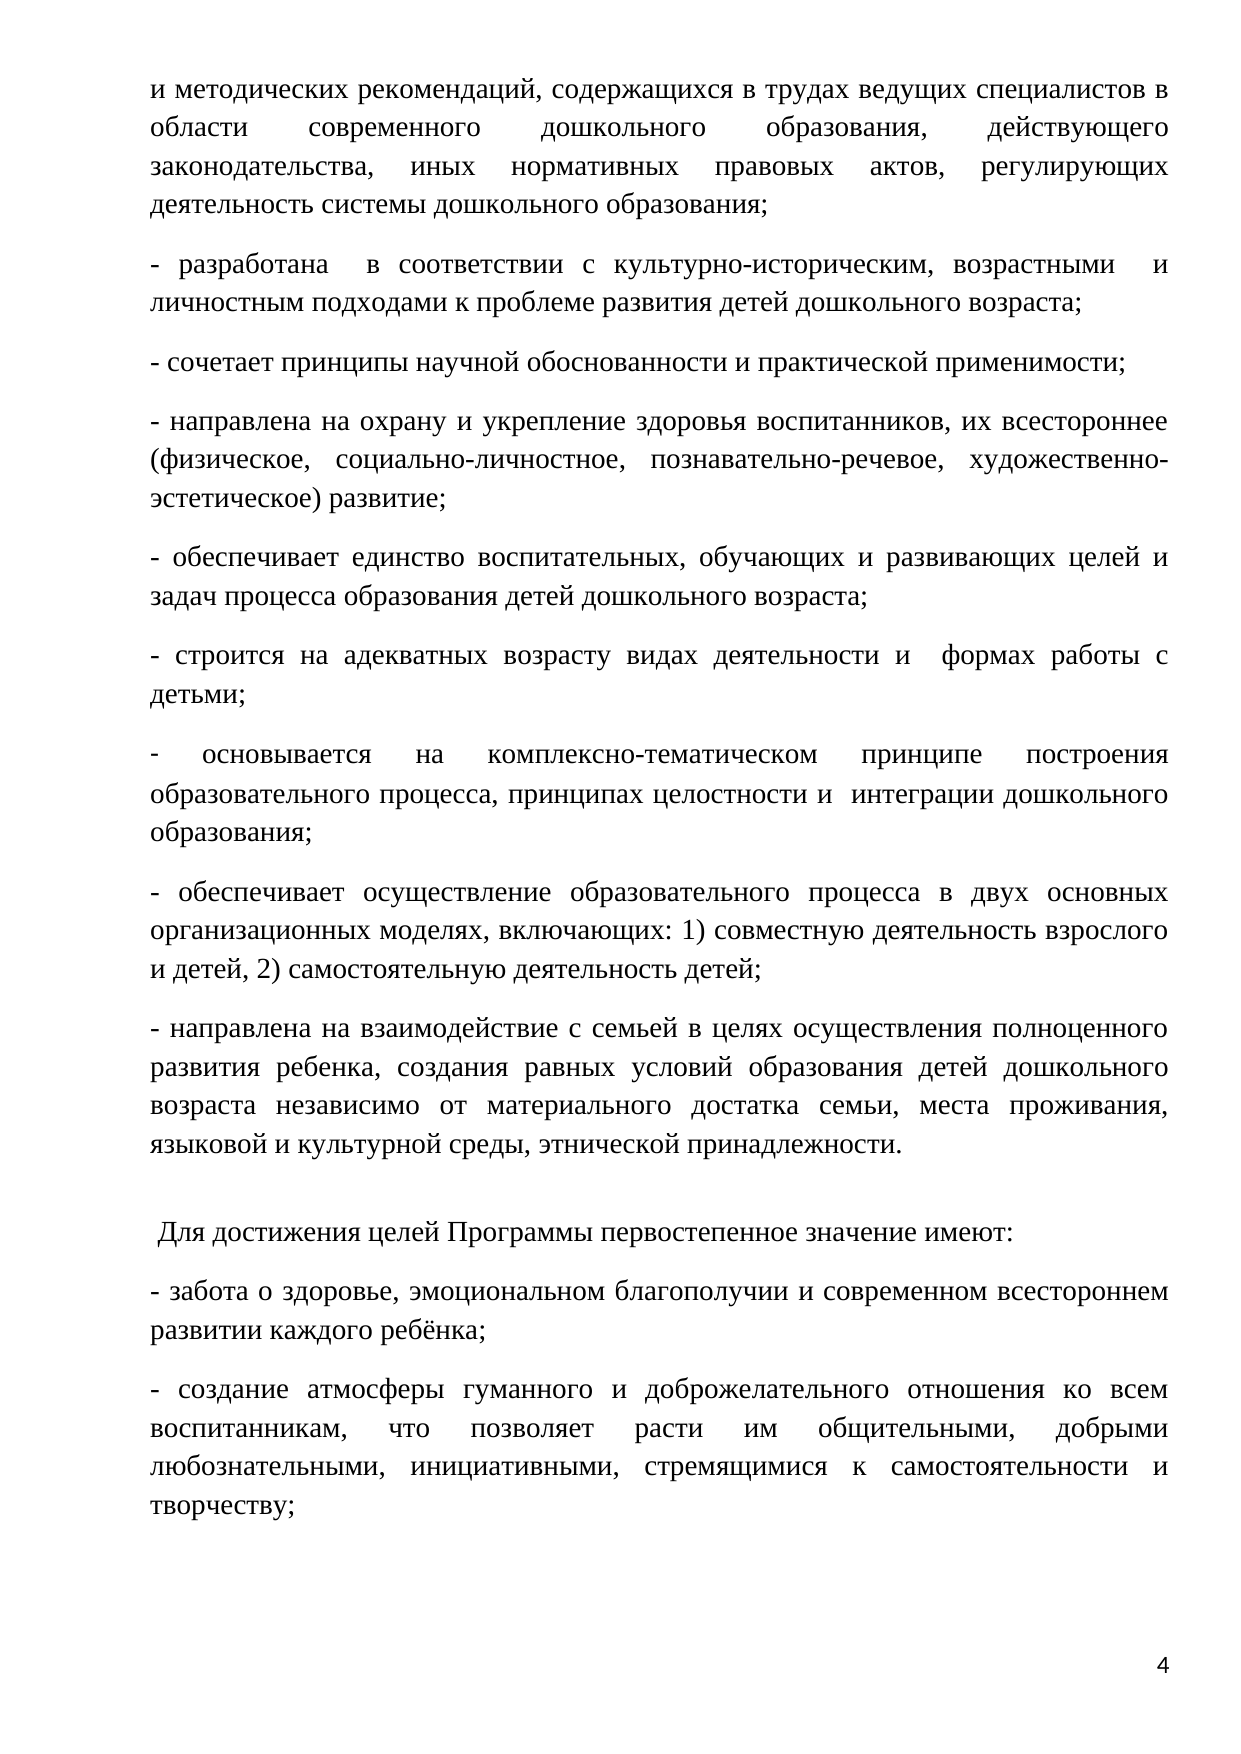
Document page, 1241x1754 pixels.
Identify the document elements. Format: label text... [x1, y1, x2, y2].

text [150, 71, 1169, 220]
text - основывается на комплексно-тематическом принципе построения образовательного процесса, принципах целостности и интеграции дошкольного образования; [150, 735, 1169, 848]
text - обеспечивает единство воспитательных, обучающих и развивающих целей и задач процесса образования детей дошкольного возраста; [150, 539, 1169, 612]
text - разработана в соответствии с культурно-историческим, возрастными и личностным подходами к проблеме развития детей дошкольного возраста; [150, 246, 1169, 318]
text - сочетает принципы научной обоснованности и практической применимости; [150, 344, 1169, 377]
text - забота о здоровье, эмоциональном благополучии и современном всестороннем развитии каждого ребёнка; [150, 1273, 1169, 1346]
text - направлена на охрану и укрепление здоровья воспитанников, их всестороннее (физическое, социально-личностное, познавательно-речевое, художественно-эстетическое) развитие; [150, 403, 1169, 514]
text - строится на адекватных возрасту видах деятельности и формах работы с детьми; [150, 637, 1169, 709]
text - создание атмосферы гуманного и доброжелательного отношения ко всем воспитанникам, что позволяет расти им общительными, добрыми любознательными, инициативными, стремящимися к самостоятельности и творчеству; [150, 1371, 1169, 1521]
text - обеспечивает осуществление образовательного процесса в двух основных организационных моделях, включающих: 1) совместную деятельность взрослого и детей, 2) самостоятельную деятельность детей; [150, 874, 1169, 984]
text Для достижения целей Программы первостепенное значение имеют: [150, 1214, 1169, 1248]
text - направлена на взаимодействие с семьей в целях осуществления полноценного развития ребенка, создания равных условий образования детей дошкольного возраста независимо от материального достатка семьи, места проживания, языковой и культурной среды, этнической принадлежности. [150, 1010, 1169, 1159]
